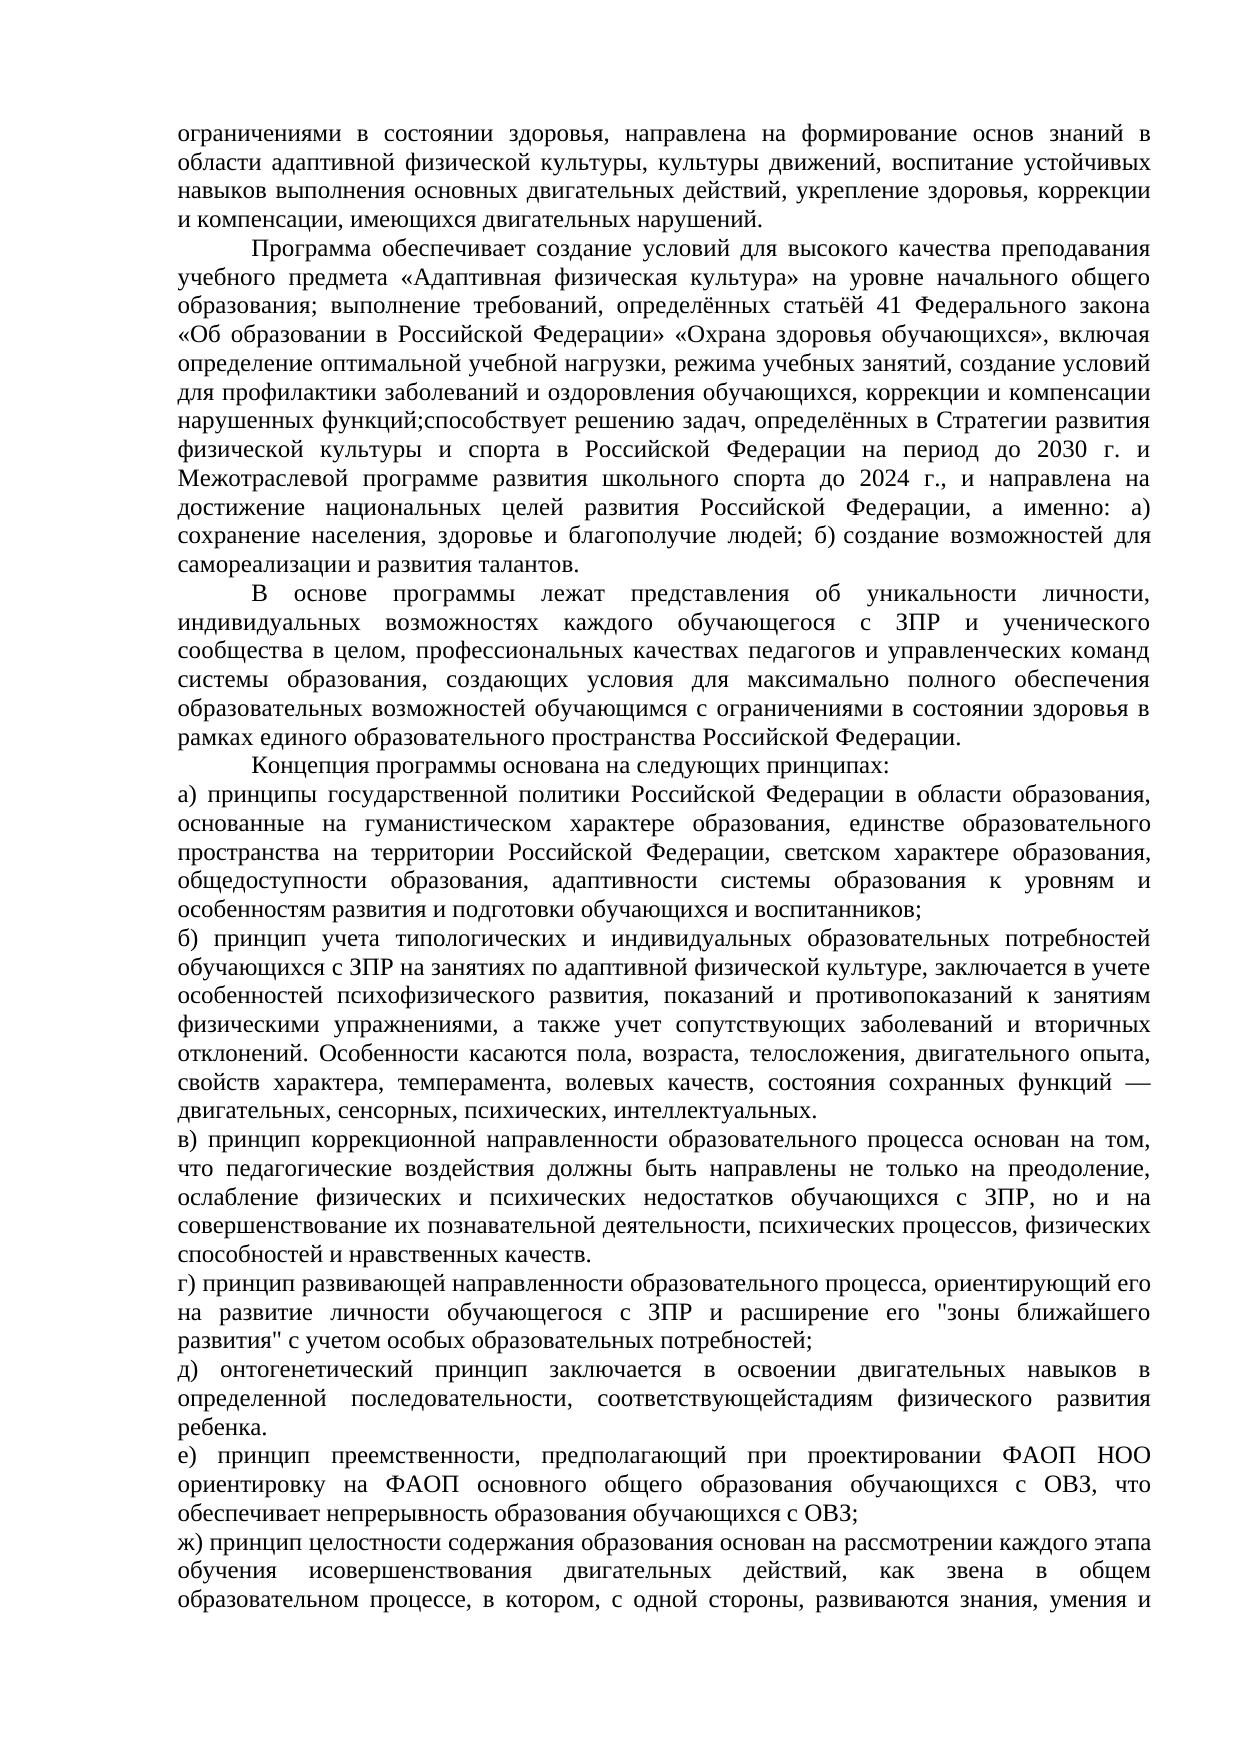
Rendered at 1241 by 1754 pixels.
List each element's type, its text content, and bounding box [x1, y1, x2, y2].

text а) принципы государственной политики Российской Федерации в области образования, основанные на гуманистическом характере образования, единстве образовательного пространства на территории Российской Федерации, светском характере образования, общедоступности образования, адаптивности системы образования к уровням и особенностям развития и подготовки обучающихся и воспитанников; [177, 779, 1152, 923]
text г) принцип развивающей направленности образовательного процесса, ориентирующий его на развитие личности обучающегося с ЗПР и расширение его "зоны ближайшего развития" с учетом особых образовательных потребностей; [177, 1268, 1152, 1354]
text в) принцип коррекционной направленности образовательного процесса основан на том, что педагогические воздействия должны быть направлены не только на преодоление, ослабление физических и психических недостатков обучающихся с ЗПР, но и на совершенствование их познавательной деятельности, психических процессов, физических способностей и нравственных качеств. [177, 1124, 1152, 1268]
text В основе программы лежат представления об уникальности личности, индивидуальных возможностях каждого обучающегося с ЗПР и ученического сообщества в целом, профессиональных качествах педагогов и управленческих команд системы образования, создающих условия для максимально полного обеспечения образовательных возможностей обучающимся с ограничениями в состоянии здоровья в рамках единого образовательного пространства Российской Федерации. [177, 578, 1152, 751]
text б) принцип учета типологических и индивидуальных образовательных потребностей обучающихся с ЗПР на занятиях по адаптивной физической культуре, заключается в учете особенностей психофизического развития, показаний и противопоказаний к занятиям физическими упражнениями, а также учет сопутствующих заболеваний и вторичных отклонений. Особенности касаются пола, возраста, телосложения, двигательного опыта, свойств характера, темперамента, волевых качеств, состояния сохранных функций — двигательных, сенсорных, психических, интеллектуальных. [177, 923, 1152, 1124]
text Концепция программы основана на следующих принципах: [177, 751, 1152, 779]
text е) принцип преемственности, предполагающий при проектировании ФАОП НОО ориентировку на ФАОП основного общего образования обучающихся с ОВЗ, что обеспечивает непрерывность образования обучающихся с ОВЗ; [177, 1441, 1152, 1527]
text д) онтогенетический принцип заключается в освоении двигательных навыков в определенной последовательности, соответствующейстадиям физического развития ребенка. [177, 1354, 1152, 1441]
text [177, 118, 1152, 233]
text Программа обеспечивает создание условий для высокого качества преподавания учебного предмета «Адаптивная физическая культура» на уровне начального общего образования; выполнение требований, определённых статьёй 41 Федерального закона «Об образовании в Российской Федерации» «Охрана здоровья обучающихся», включая определение оптимальной учебной нагрузки, режима учебных занятий, создание условий для профилактики заболеваний и оздоровления обучающихся, коррекции и компенсации нарушенных функций;способствует решению задач, определённых в Стратегии развития физической культуры и спорта в Российской Федерации на период до 2030 г. и Межотраслевой программе развития школьного спорта до 2024 г., и направлена на достижение национальных целей развития Российской Федерации, а именно: а) сохранение населения, здоровье и благополучие людей; б) создание возможностей для самореализации и развития талантов. [177, 233, 1152, 578]
